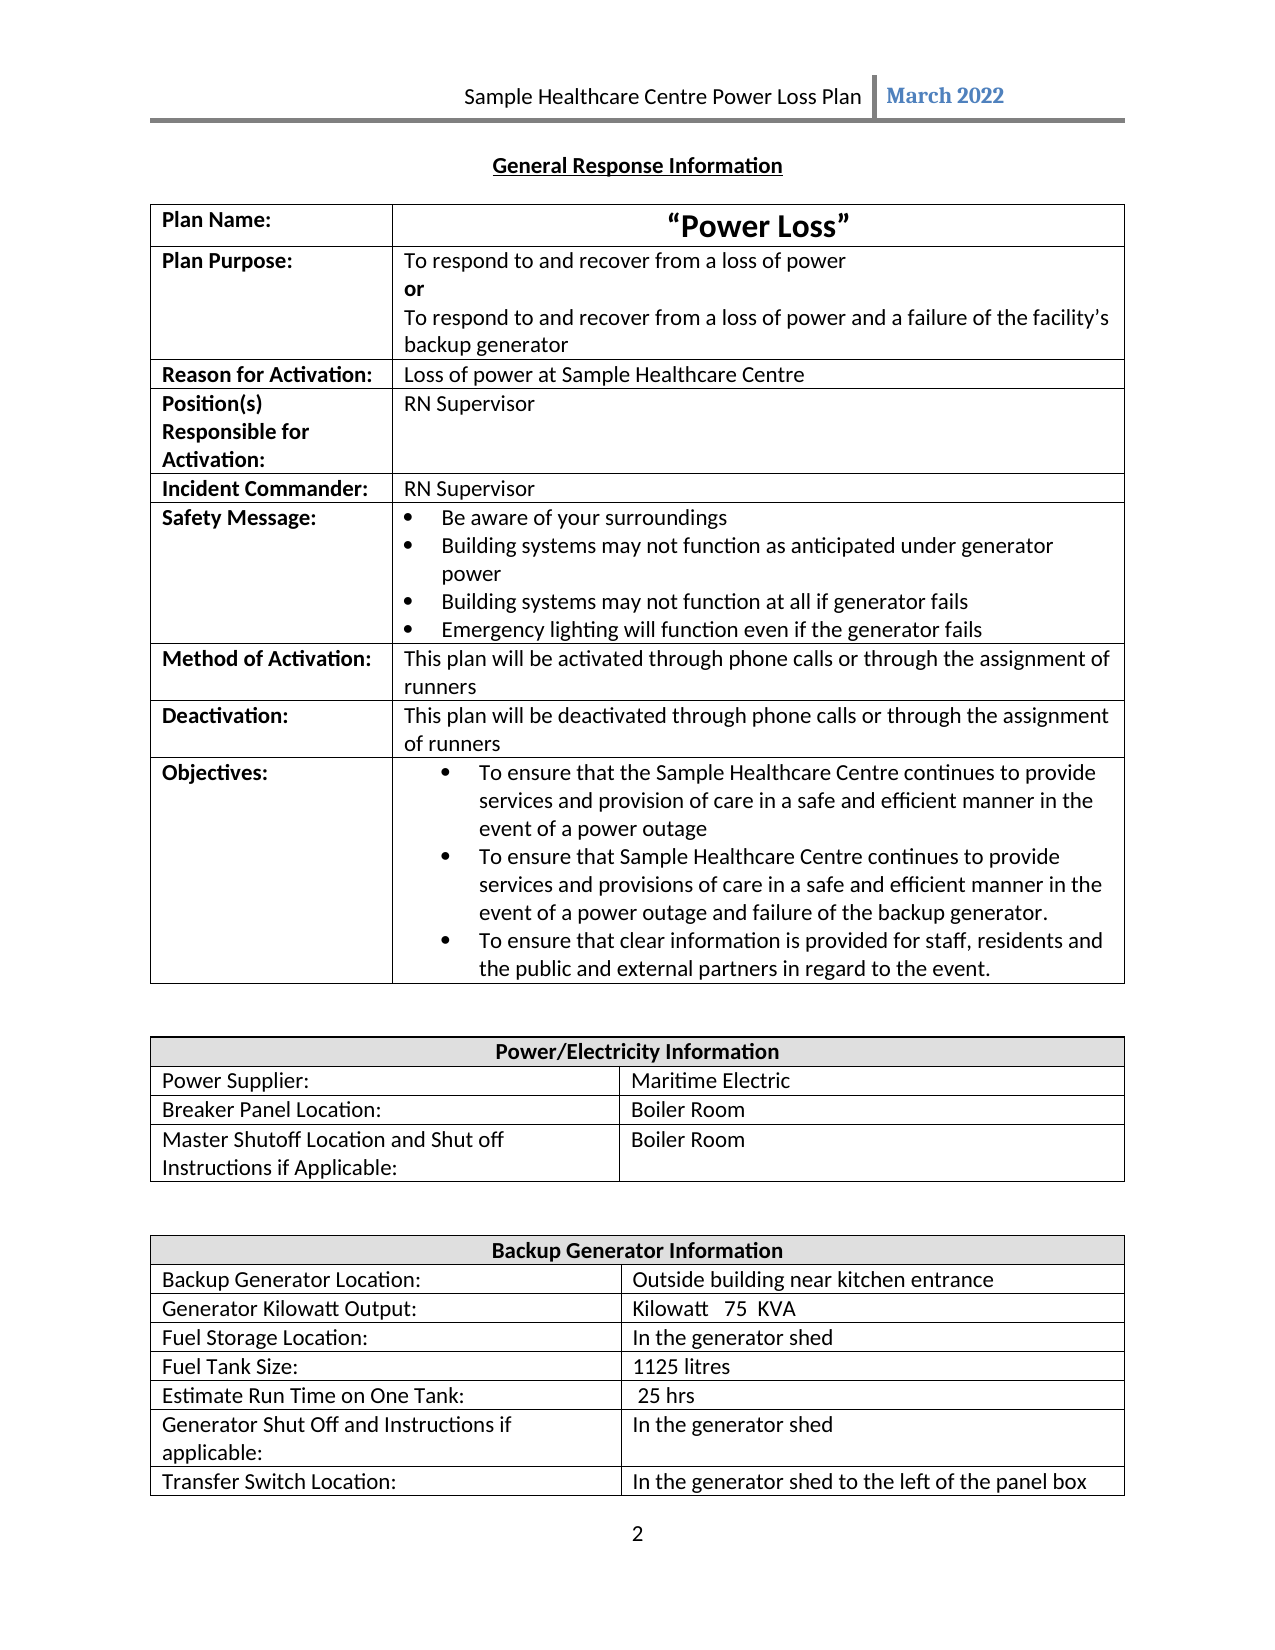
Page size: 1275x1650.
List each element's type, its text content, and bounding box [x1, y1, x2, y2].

table_cell Maritime Electric [620, 1067, 1124, 1094]
table_cell Fuel Storage Location: [151, 1323, 621, 1351]
table_cell Objectives: [151, 758, 392, 982]
table_cell 1125 litres [622, 1352, 1124, 1380]
table_cell RN Supervisor [393, 474, 1124, 502]
table_header Plan Name: [151, 205, 392, 246]
table_cell This plan will be activated through phone calls or through the assignment of runners [393, 644, 1124, 700]
table_cell Generator Kilowatt Output: [151, 1294, 621, 1322]
table_cell RN Supervisor [393, 389, 1124, 473]
table_header Backup Generator Information [151, 1236, 1124, 1264]
table_cell Backup Generator Location: [151, 1265, 621, 1293]
table_cell This plan will be deactivated through phone calls or through the assignment of runners [393, 701, 1124, 757]
table_cell Boiler Room [620, 1096, 1124, 1124]
table_cell To respond to and recover from a loss of power or To respond to and recover from a loss of power and a failure of the facility’s backup generator [393, 247, 1124, 359]
table_cell To ensure that the Sample Healthcare Centre continues to provide services and provision of care in a safe and efficient manner in the event of a power outage To ensure that Sample Healthcare Centre continues to provide services and provisions of care in a safe and efficient manner in the event of a power outage and failure of the backup generator. To ensure that clear information is provided for staff, residents and the public and external partners in regard to the event. [393, 758, 1124, 982]
text General Response Information [150, 151, 1125, 179]
table_cell Power Supplier: [151, 1067, 619, 1094]
table_cell Estimate Run Time on One Tank: [151, 1381, 621, 1409]
table_cell Breaker Panel Location: [151, 1096, 619, 1124]
table_cell Safety Message: [151, 503, 392, 643]
table_header Power/Electricity Information [151, 1038, 1124, 1066]
table_cell Plan Purpose: [151, 247, 392, 359]
table_cell Fuel Tank Size: [151, 1352, 621, 1380]
table_cell Outside building near kitchen entrance [622, 1265, 1124, 1293]
table_cell Be aware of your surroundings Building systems may not function as anticipated under generator power Building systems may not function at all if generator fails Emergency lighting will function even if the generator fails [393, 503, 1124, 643]
table_cell Kilowatt 75 KVA [622, 1294, 1124, 1322]
table_cell In the generator shed [622, 1410, 1124, 1466]
table_cell In the generator shed to the left of the panel box [622, 1467, 1124, 1495]
table_cell Reason for Activation: [151, 360, 392, 388]
table_cell Transfer Switch Location: [151, 1467, 621, 1495]
table_cell Incident Commander: [151, 474, 392, 502]
table_cell Master Shutoff Location and Shut off Instructions if Applicable: [151, 1125, 619, 1181]
table_cell 25 hrs [622, 1381, 1124, 1409]
table_cell Boiler Room [620, 1125, 1124, 1181]
table_cell Deactivation: [151, 701, 392, 757]
table_cell Method of Activation: [151, 644, 392, 700]
table_cell Position(s) Responsible for Activation: [151, 389, 392, 473]
table_cell Loss of power at Sample Healthcare Centre [393, 360, 1124, 388]
table_cell Generator Shut Off and Instructions if applicable: [151, 1410, 621, 1466]
table_cell In the generator shed [622, 1323, 1124, 1351]
table_header “Power Loss” [393, 205, 1124, 246]
